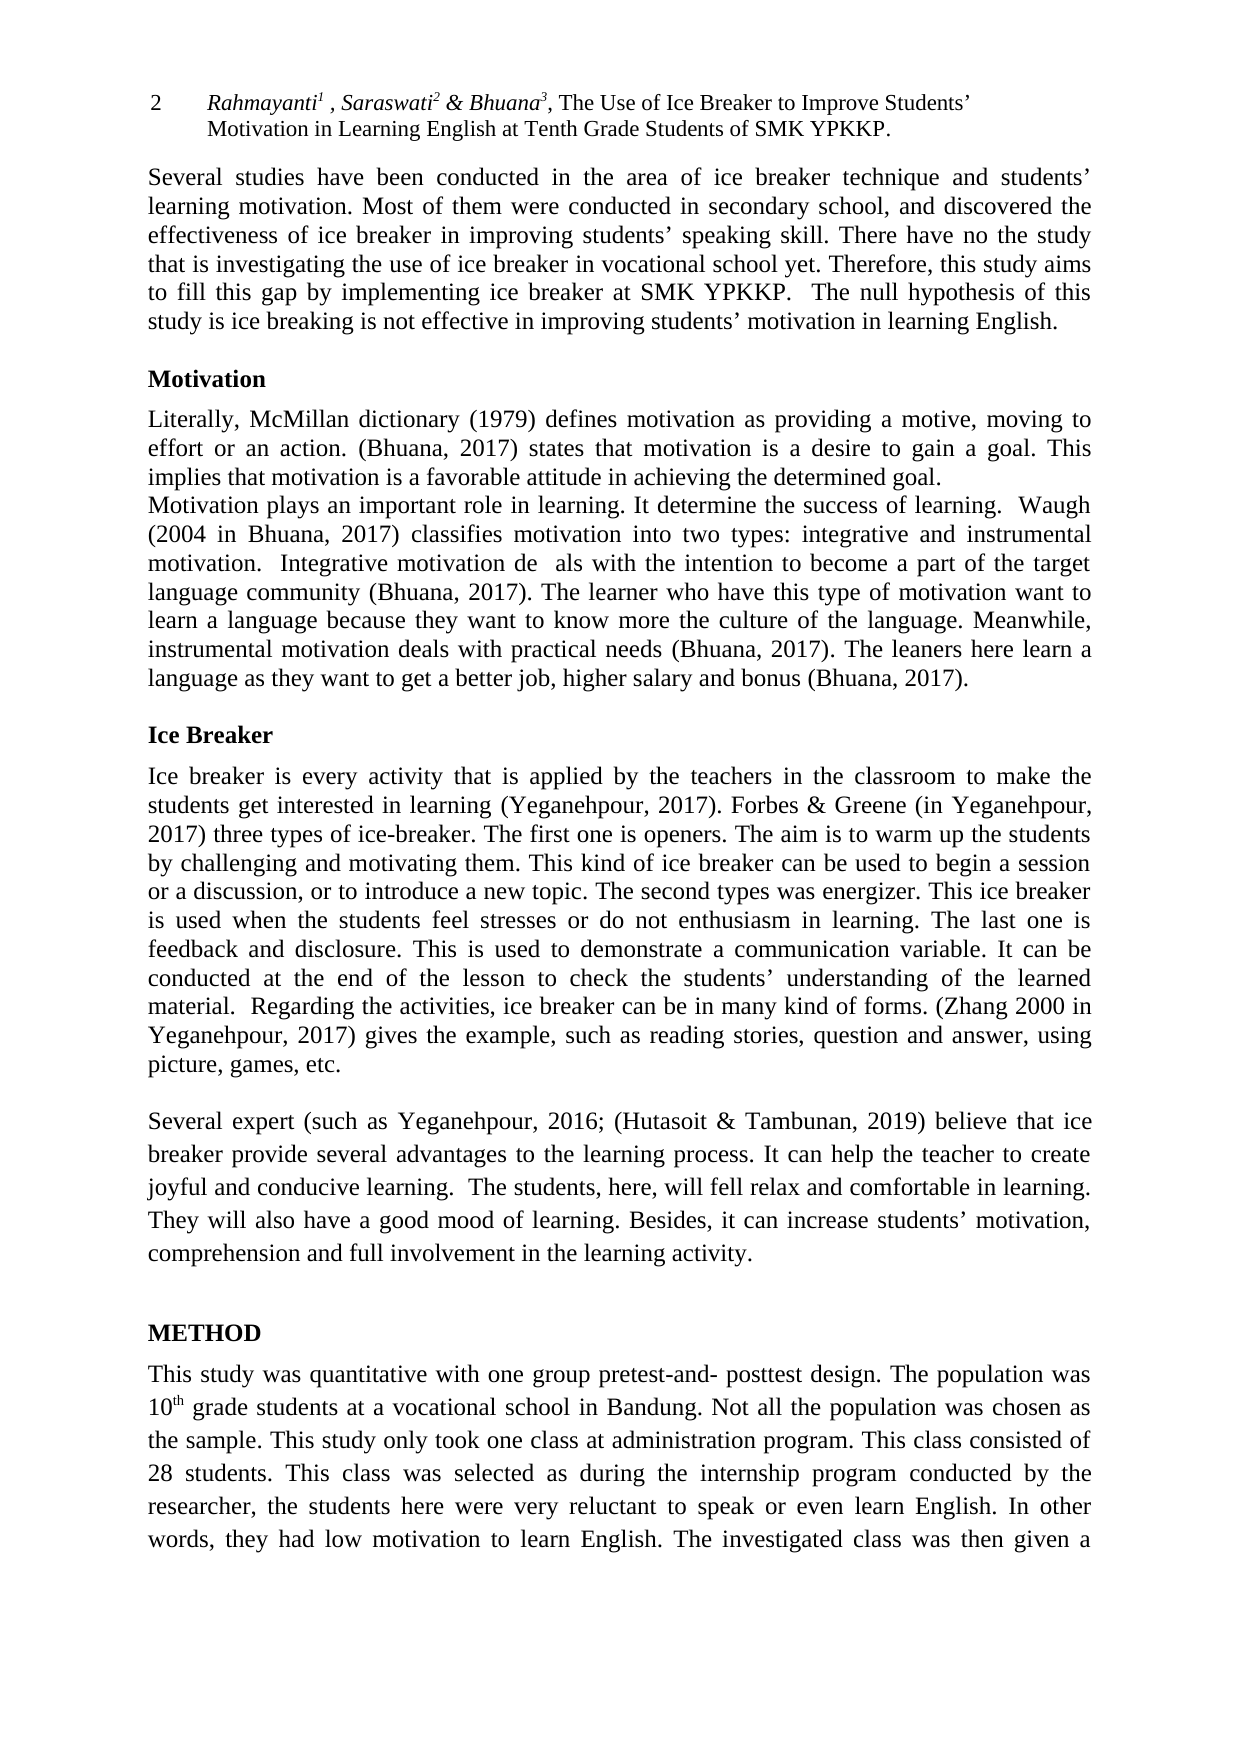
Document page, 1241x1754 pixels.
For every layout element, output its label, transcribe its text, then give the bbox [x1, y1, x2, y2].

text Several expert (such as Yeganehpour, 2016; (Hutasoit & Tambunan, 2019) believe that ice breaker provide several advantages to the learning process. It can help the teacher to create joyful and conducive learning. The students, here, will fell relax and comfortable in learning. They will also have a good mood of learning. Besides, it can increase students’ motivation, comprehension and full involvement in the learning activity. [148, 1106, 1092, 1267]
text METHOD [148, 1318, 1092, 1347]
text Ice Breaker [148, 721, 1092, 749]
text Several studies have been conducted in the area of ice breaker technique and students’ learning motivation. Most of them were conducted in secondary school, and discovered the effectiveness of ice breaker in improving students’ speaking skill. There have no the study that is investigating the use of ice breaker in vocational school yet. Therefore, this study aims to fill this gap by implementing ice breaker at SMK YPKKP. The null hypothesis of this study is ice breaking is not effective in improving students’ motivation in learning English. [148, 162, 1092, 335]
text Motivation plays an important role in learning. It determine the success of learning. Waugh (2004 in Bhuana, 2017) classifies motivation into two types: integrative and instrumental motivation. Integrative motivation de als with the intention to become a part of the target language community (Bhuana, 2017). The learner who have this type of motivation want to learn a language because they want to know more the culture of the language. Meanwhile, instrumental motivation deals with practical needs (Bhuana, 2017). The leaners here learn a language as they want to get a better job, higher salary and bonus (Bhuana, 2017). [148, 491, 1092, 692]
text Ice breaker is every activity that is applied by the teachers in the classroom to make the students get interested in learning (Yeganehpour, 2017). Forbes & Greene (in Yeganehpour, 2017) three types of ice-breaker. The first one is openers. The aim is to warm up the students by challenging and motivating them. This kind of ice breaker can be used to begin a session or a discussion, or to introduce a new topic. The second types was energizer. This ice breaker is used when the students feel stresses or do not enthusiasm in learning. The last one is feedback and disclosure. This is used to demonstrate a communication variable. It can be conducted at the end of the lesson to check the students’ understanding of the learned material. Regarding the activities, ice breaker can be in many kind of forms. (Zhang 2000 in Yeganehpour, 2017) gives the example, such as reading stories, question and answer, using picture, games, etc. [148, 761, 1092, 1078]
text Motivation [148, 364, 1092, 392]
text Literally, McMillan dictionary (1979) defines motivation as providing a motive, moving to effort or an action. (Bhuana, 2017) states that motivation is a desire to gain a goal. This implies that motivation is a favorable attitude in achieving the determined goal. [148, 404, 1092, 491]
